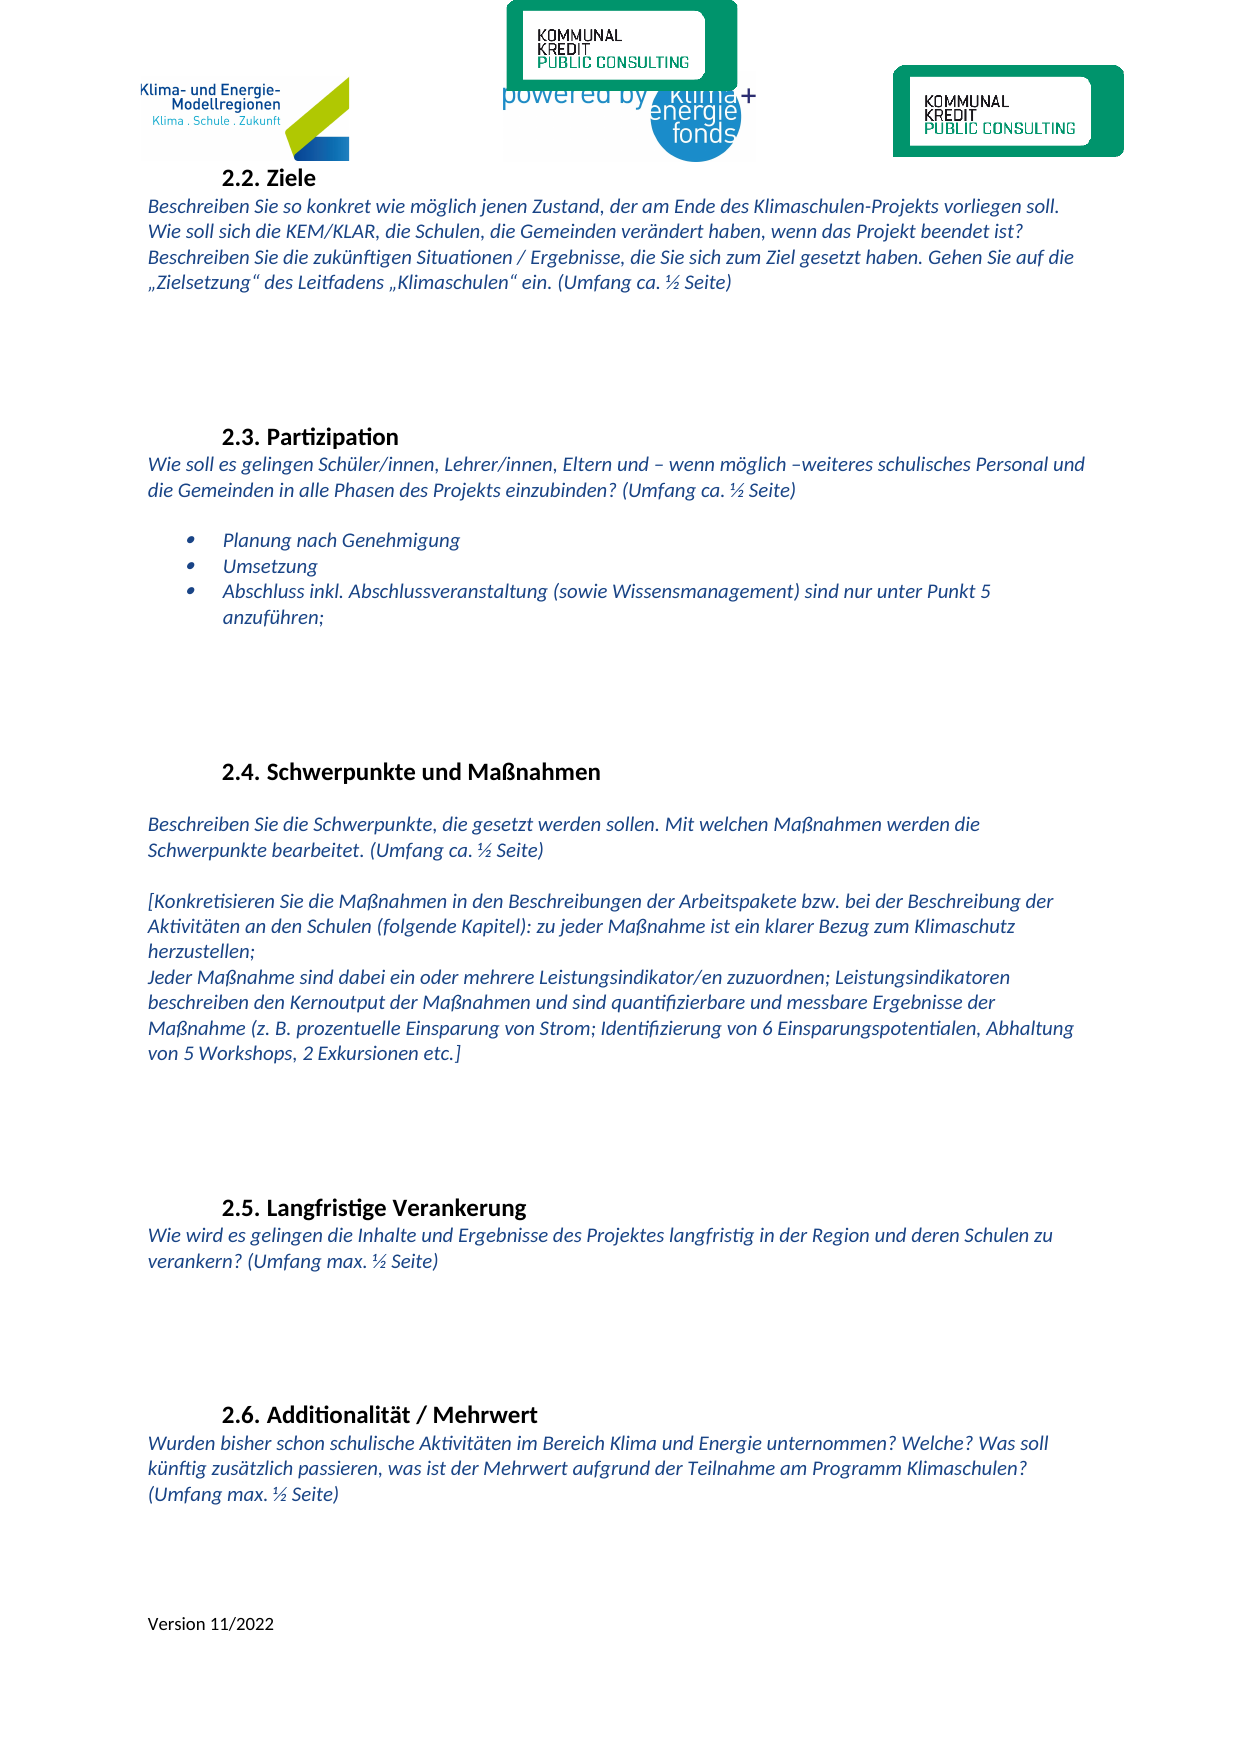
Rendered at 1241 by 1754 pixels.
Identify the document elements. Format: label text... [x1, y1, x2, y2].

subtitle Additionalität / Mehrwert [222, 1399, 1093, 1430]
list Abschluss inkl. Abschlussveranstaltung (sowie Wissensmanagement) sind nur unter Punkt 5 anzuführen; [185, 578, 1093, 629]
list Planung nach Genehmigung [185, 528, 1093, 553]
list Umsetzung [185, 553, 1093, 578]
text Wurden bisher schon schulische Aktivitäten im Bereich Klima und Energie unternommen? Welche? Was soll künftig zusätzlich passieren, was ist der Mehrwert aufgrund der Teilnahme am Programm Klimaschulen? (Umfang max. ½ Seite) [148, 1430, 1093, 1506]
picture [503, 0, 756, 162]
text Beschreiben Sie so konkret wie möglich jenen Zustand, der am Ende des Klimaschulen-Projekts vorliegen soll. Wie soll sich die KEM/KLAR, die Schulen, die Gemeinden verändert haben, wenn das Projekt beendet ist? Beschreiben Sie die zukünftigen Situationen / Ergebnisse, die Sie sich zum Ziel gesetzt haben. Gehen Sie auf die „Zielsetzung“ des Leitfadens „Klimaschulen“ ein. (Umfang ca. ½ Seite) [148, 193, 1093, 295]
picture [893, 65, 1124, 157]
text [Konkretisieren Sie die Maßnahmen in den Beschreibungen der Arbeitspakete bzw. bei der Beschreibung der Aktivitäten an den Schulen (folgende Kapitel): zu jeder Maßnahme ist ein klarer Bezug zum Klimaschutz herzustellen; [148, 888, 1093, 964]
subtitle Langfristige Verankerung [222, 1192, 1093, 1222]
subtitle Partizipation [222, 421, 1093, 451]
text Jeder Maßnahme sind dabei ein oder mehrere Leistungsindikator/en zuzuordnen; Leistungsindikatoren beschreiben den Kernoutput der Maßnahmen und sind quantifizierbare und messbare Ergebnisse der Maßnahme (z. B. prozentuelle Einsparung von Strom; Identifizierung von 6 Einsparungspotentialen, Abhaltung von 5 Workshops, 2 Exkursionen etc.] [148, 964, 1093, 1066]
text Beschreiben Sie die Schwerpunkte, die gesetzt werden sollen. Mit welchen Maßnahmen werden die Schwerpunkte bearbeitet. (Umfang ca. ½ Seite) [148, 812, 1093, 862]
text Wie soll es gelingen Schüler/innen, Lehrer/innen, Eltern und – wenn möglich –weiteres schulisches Personal und die Gemeinden in alle Phasen des Projekts einzubinden? (Umfang ca. ½ Seite) [148, 451, 1093, 502]
subtitle Ziele [222, 162, 1093, 193]
picture [140, 76, 350, 161]
subtitle Schwerpunkte und Maßnahmen [222, 756, 1093, 786]
text Wie wird es gelingen die Inhalte und Ergebnisse des Projektes langfristig in der Region und deren Schulen zu verankern? (Umfang max. ½ Seite) [148, 1222, 1093, 1273]
